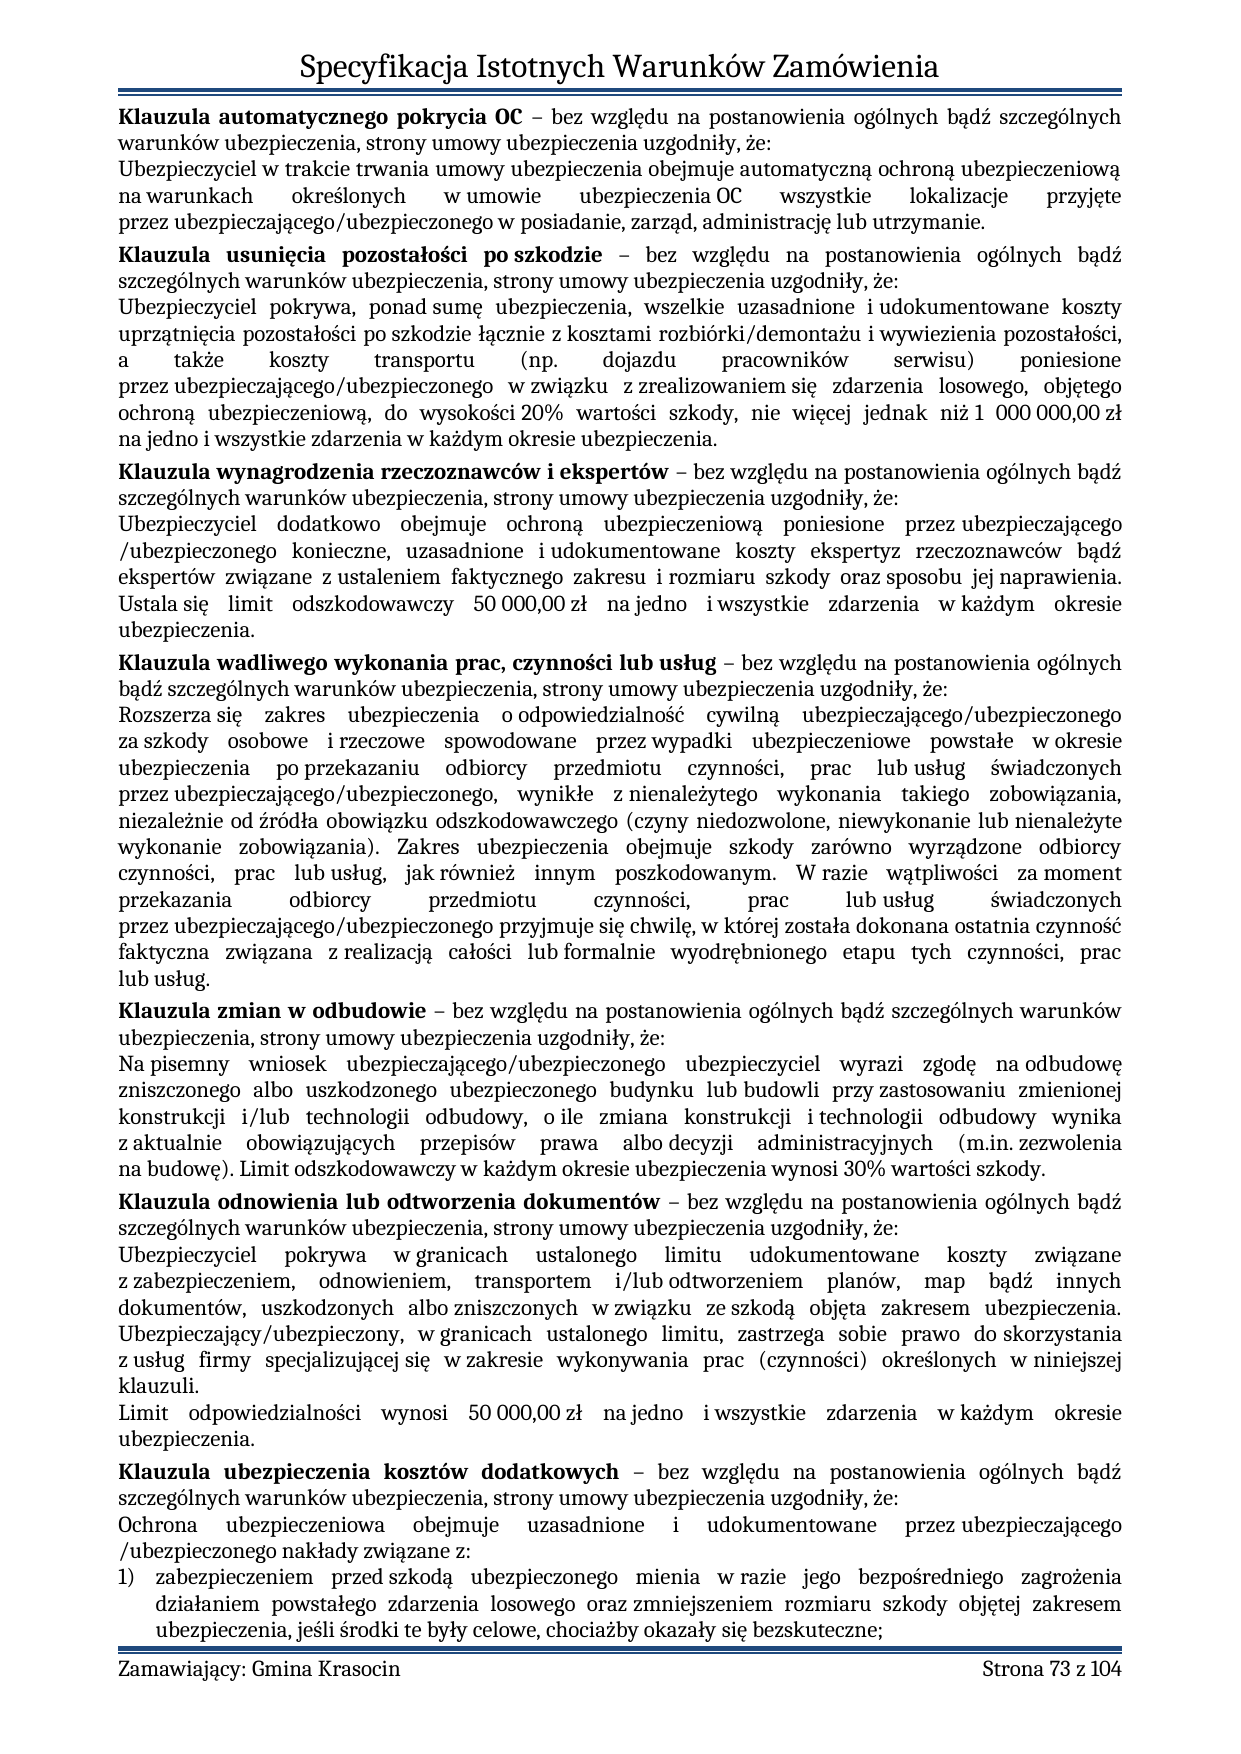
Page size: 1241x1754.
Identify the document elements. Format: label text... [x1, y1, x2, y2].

text Klauzula automatycznego pokrycia OC – bez względu na postanowienia ogólnych bądź szczególnych warunków ubezpieczenia, strony umowy ubezpieczenia uzgodniły, że: [118, 103, 1122, 156]
text Rozszerza się zakres ubezpieczenia o odpowiedzialność cywilną ubezpieczającego/ubezpieczonego za szkody osobowe i rzeczowe spowodowane przez wypadki ubezpieczeniowe powstałe w okresie ubezpieczenia po przekazaniu odbiorcy przedmiotu czynności, prac lub usług świadczonych przez ubezpieczającego/ubezpieczonego, wynikłe z nienależytego wykonania takiego zobowiązania, niezależnie od źródła obowiązku odszkodowawczego (czyny niedozwolone, niewykonanie lub nienależyte wykonanie zobowiązania). Zakres ubezpieczenia obejmuje szkody zarówno wyrządzone odbiorcy czynności, prac lub usług, jak również innym poszkodowanym. W razie wątpliwości za moment przekazania odbiorcy przedmiotu czynności, prac lub usług świadczonych przez ubezpieczającego/ubezpieczonego przyjmuje się chwilę, w której została dokonana ostatnia czynność faktyczna związana z realizacją całości lub formalnie wyodrębnionego etapu tych czynności, prac lub usług. [118, 702, 1122, 992]
text Klauzula wadliwego wykonania prac, czynności lub usług – bez względu na postanowienia ogólnych bądź szczególnych warunków ubezpieczenia, strony umowy ubezpieczenia uzgodniły, że: [118, 649, 1122, 702]
text Na pisemny wniosek ubezpieczającego/ubezpieczonego ubezpieczyciel wyrazi zgodę na odbudowę zniszczonego albo uszkodzonego ubezpieczonego budynku lub budowli przy zastosowaniu zmienionej konstrukcji i/lub technologii odbudowy, o ile zmiana konstrukcji i technologii odbudowy wynika z aktualnie obowiązujących przepisów prawa albo decyzji administracyjnych (m.in. zezwolenia na budowę). Limit odszkodowawczy w każdym okresie ubezpieczenia wynosi 30% wartości szkody. [118, 1051, 1122, 1183]
text Ubezpieczyciel pokrywa, ponad sumę ubezpieczenia, wszelkie uzasadnione i udokumentowane koszty uprzątnięcia pozostałości po szkodzie łącznie z kosztami rozbiórki/demontażu i wywiezienia pozostałości, a także koszty transportu (np. dojazdu pracowników serwisu) poniesione przez ubezpieczającego/ubezpieczonego w związku z zrealizowaniem się zdarzenia losowego, objętego ochroną ubezpieczeniową, do wysokości 20% wartości szkody, nie więcej jednak niż 1 000 000,00 zł na jedno i wszystkie zdarzenia w każdym okresie ubezpieczenia. [118, 294, 1122, 452]
text Ubezpieczyciel w trakcie trwania umowy ubezpieczenia obejmuje automatyczną ochroną ubezpieczeniową na warunkach określonych w umowie ubezpieczenia OC wszystkie lokalizacje przyjęte przez ubezpieczającego/ubezpieczonego w posiadanie, zarząd, administrację lub utrzymanie. [118, 156, 1122, 235]
text Klauzula wynagrodzenia rzeczoznawców i ekspertów – bez względu na postanowienia ogólnych bądź szczególnych warunków ubezpieczenia, strony umowy ubezpieczenia uzgodniły, że: [118, 458, 1122, 511]
text Klauzula zmian w odbudowie – bez względu na postanowienia ogólnych bądź szczególnych warunków ubezpieczenia, strony umowy ubezpieczenia uzgodniły, że: [118, 998, 1122, 1051]
text Ochrona ubezpieczeniowa obejmuje uzasadnione i udokumentowane przez ubezpieczającego /ubezpieczonego nakłady związane z: [118, 1511, 1122, 1564]
text Klauzula odnowienia lub odtworzenia dokumentów – bez względu na postanowienia ogólnych bądź szczególnych warunków ubezpieczenia, strony umowy ubezpieczenia uzgodniły, że: [118, 1189, 1122, 1242]
list zabezpieczeniem przed szkodą ubezpieczonego mienia w razie jego bezpośredniego zagrożenia działaniem powstałego zdarzenia losowego oraz zmniejszeniem rozmiaru szkody objętej zakresem ubezpieczenia, jeśli środki te były celowe, chociażby okazały się bezskuteczne; [118, 1564, 1122, 1643]
text Klauzula usunięcia pozostałości po szkodzie – bez względu na postanowienia ogólnych bądź szczególnych warunków ubezpieczenia, strony umowy ubezpieczenia uzgodniły, że: [118, 241, 1122, 294]
text Limit odpowiedzialności wynosi 50 000,00 zł na jedno i wszystkie zdarzenia w każdym okresie ubezpieczenia. [118, 1400, 1122, 1452]
text Ubezpieczyciel pokrywa w granicach ustalonego limitu udokumentowane koszty związane z zabezpieczeniem, odnowieniem, transportem i/lub odtworzeniem planów, map bądź innych dokumentów, uszkodzonych albo zniszczonych w związku ze szkodą objęta zakresem ubezpieczenia. Ubezpieczający/ubezpieczony, w granicach ustalonego limitu, zastrzega sobie prawo do skorzystania z usług firmy specjalizującej się w zakresie wykonywania prac (czynności) określonych w niniejszej klauzuli. [118, 1242, 1122, 1400]
text Klauzula ubezpieczenia kosztów dodatkowych – bez względu na postanowienia ogólnych bądź szczególnych warunków ubezpieczenia, strony umowy ubezpieczenia uzgodniły, że: [118, 1459, 1122, 1511]
text Ubezpieczyciel dodatkowo obejmuje ochroną ubezpieczeniową poniesione przez ubezpieczającego /ubezpieczonego konieczne, uzasadnione i udokumentowane koszty ekspertyz rzeczoznawców bądź ekspertów związane z ustaleniem faktycznego zakresu i rozmiaru szkody oraz sposobu jej naprawienia. Ustala się limit odszkodowawczy 50 000,00 zł na jedno i wszystkie zdarzenia w każdym okresie ubezpieczenia. [118, 511, 1122, 643]
